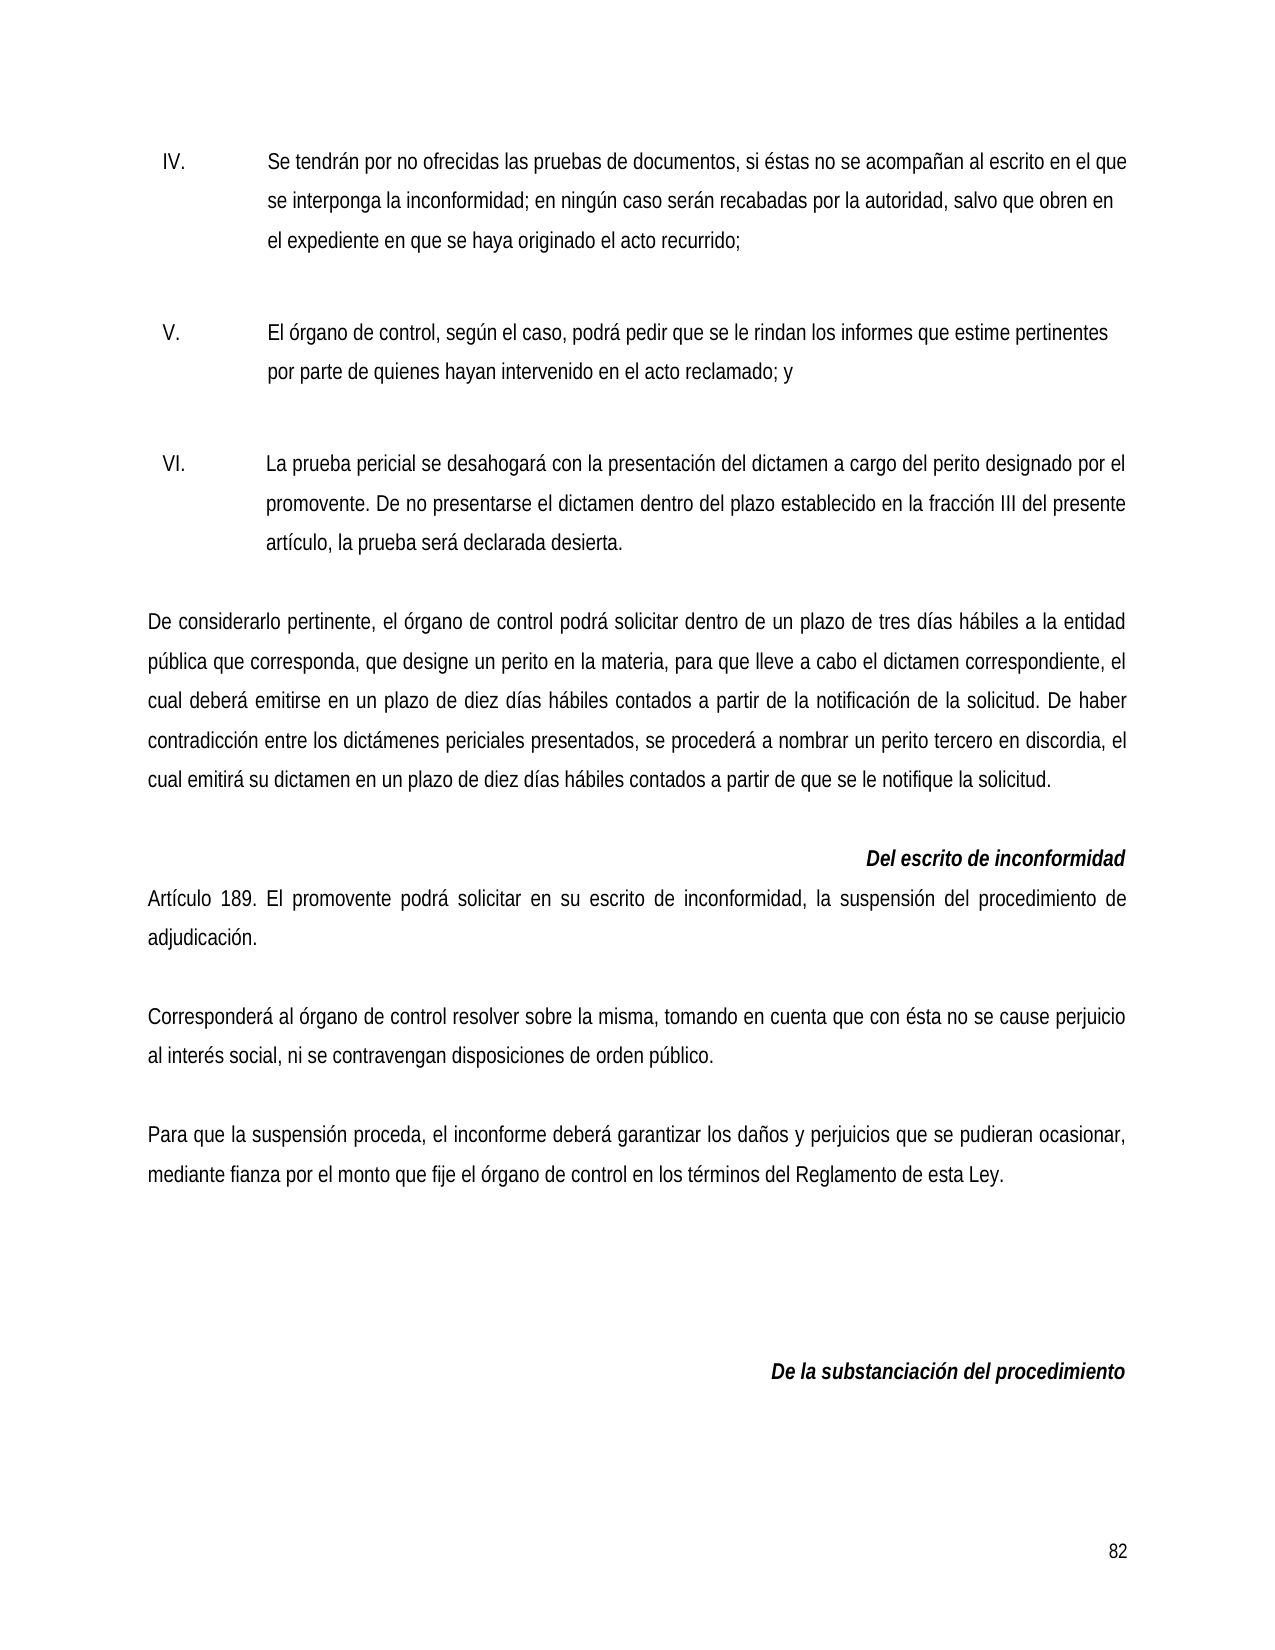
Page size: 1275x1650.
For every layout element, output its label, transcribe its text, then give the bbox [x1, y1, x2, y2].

text Artículo 189. El promovente podrá solicitar en su escrito de inconformidad, la suspensión del procedimiento de adjudicación. [148, 884, 1127, 950]
text Corresponderá al órgano de control resolver sobre la misma, tomando en cuenta que con ésta no se cause perjuicio al interés social, ni se contravengan disposiciones de orden público. [148, 1003, 1127, 1069]
text De la substanciación del procedimiento [148, 1358, 1127, 1385]
list El órgano de control, según el caso, podrá pedir que se le rindan los informes que estime pertinentes por parte de quienes hayan intervenido en el acto reclamado; y [162, 319, 1127, 384]
text De considerarlo pertinente, el órgano de control podrá solicitar dentro de un plazo de tres días hábiles a la entidad pública que corresponda, que designe un perito en la materia, para que lleve a cabo el dictamen correspondiente, el cual deberá emitirse en un plazo de diez días hábiles contados a partir de la notificación de la solicitud. De haber contradicción entre los dictámenes periciales presentados, se procederá a nombrar un perito tercero en discordia, el cual emitirá su dictamen en un plazo de diez días hábiles contados a partir de que se le notifique la solicitud. [148, 608, 1127, 792]
list Se tendrán por no ofrecidas las pruebas de documentos, si éstas no se acompañan al escrito en el que se interponga la inconformidad; en ningún caso serán recabadas por la autoridad, salvo que obren en el expediente en que se haya originado el acto recurrido; [162, 148, 1127, 253]
text Del escrito de inconformidad [148, 845, 1127, 871]
text VI. La prueba pericial se desahogará con la presentación del dictamen a cargo del perito designado por el promovente. De no presentarse el dictamen dentro del plazo establecido en la fracción III del presente artículo, la prueba será declarada desierta. [162, 450, 1127, 556]
text Para que la suspensión proceda, el inconforme deberá garantizar los daños y perjuicios que se pudieran ocasionar, mediante fianza por el monto que fije el órgano de control en los términos del Reglamento de esta Ley. [148, 1121, 1127, 1187]
